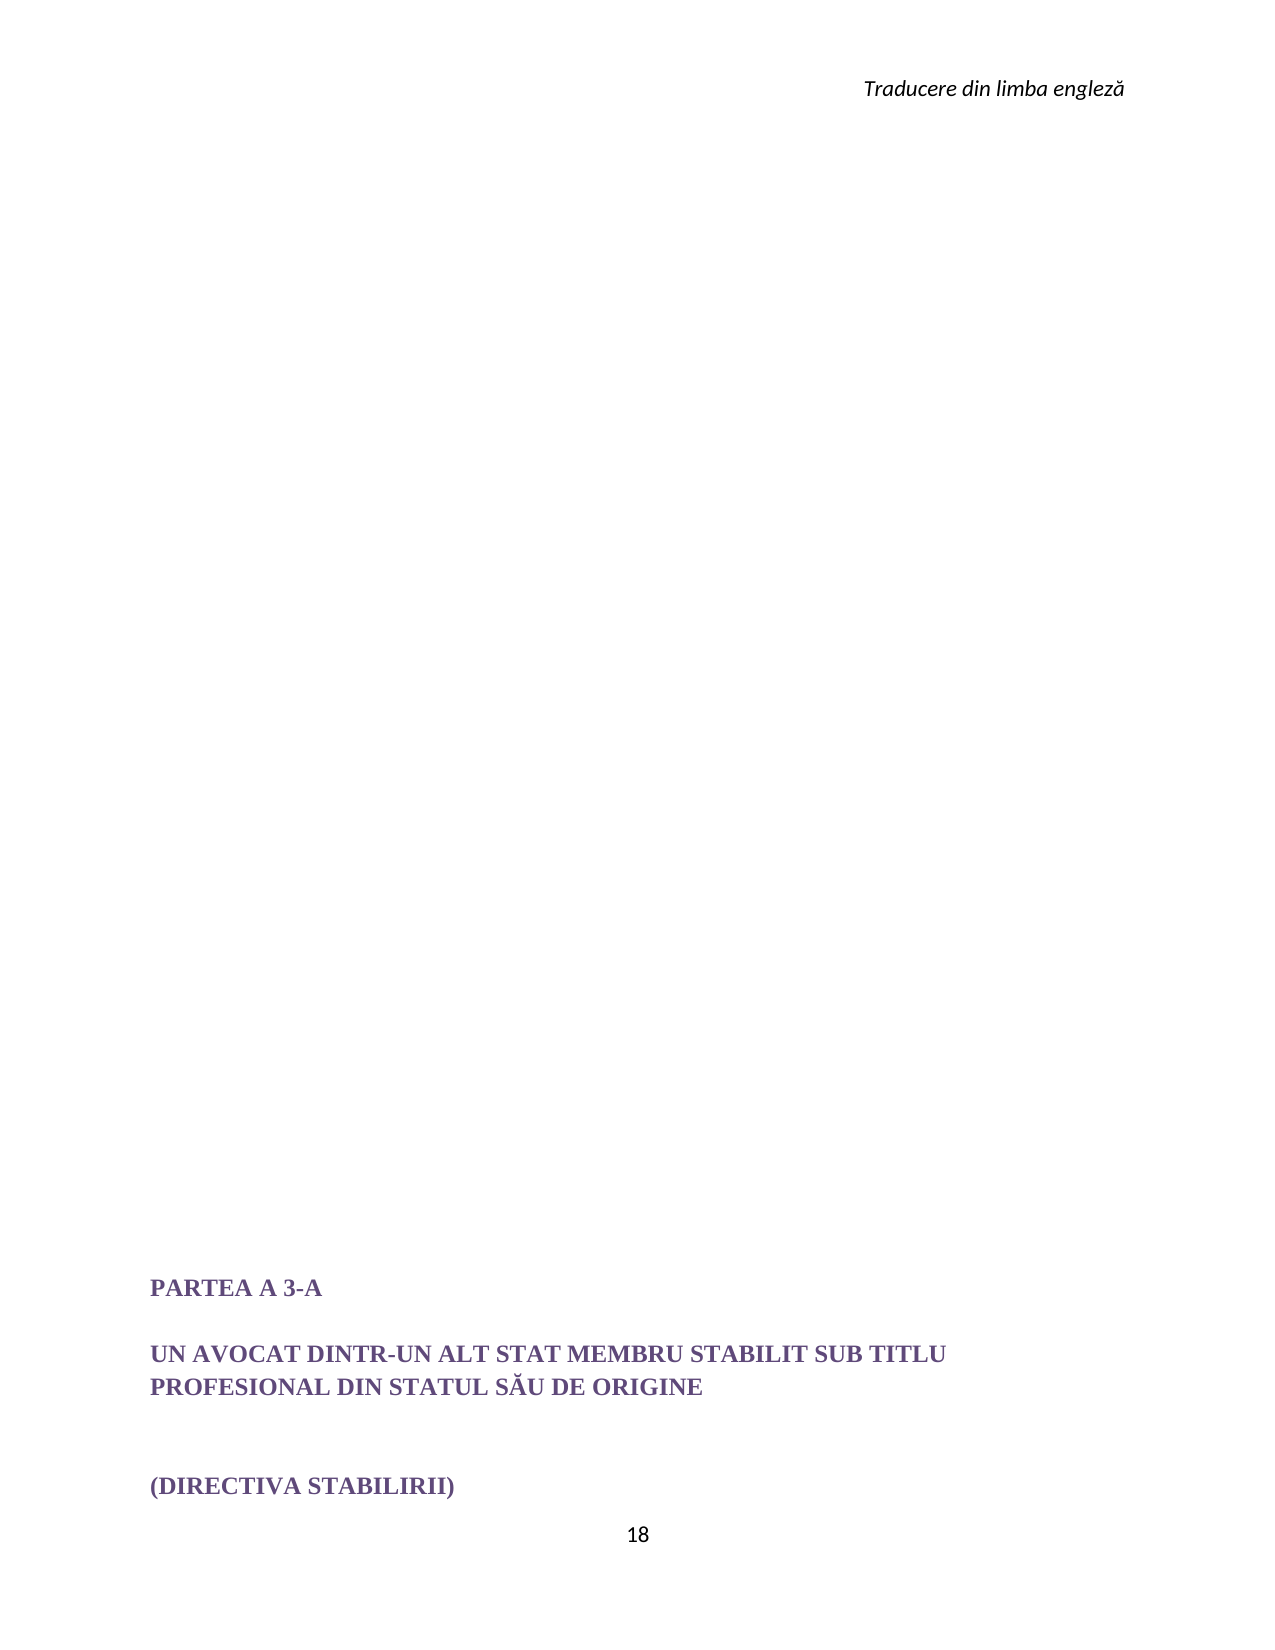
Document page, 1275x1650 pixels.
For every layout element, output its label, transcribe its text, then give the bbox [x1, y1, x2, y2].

text (DIRECTIVA STABILIRII) [150, 1471, 1125, 1499]
text PARTEA A 3-A [150, 1273, 1125, 1301]
text UN AVOCAT DINTR-UN ALT STAT MEMBRU STABILIT SUB TITLU PROFESIONAL DIN STATUL SĂU DE ORIGINE [150, 1339, 1125, 1401]
